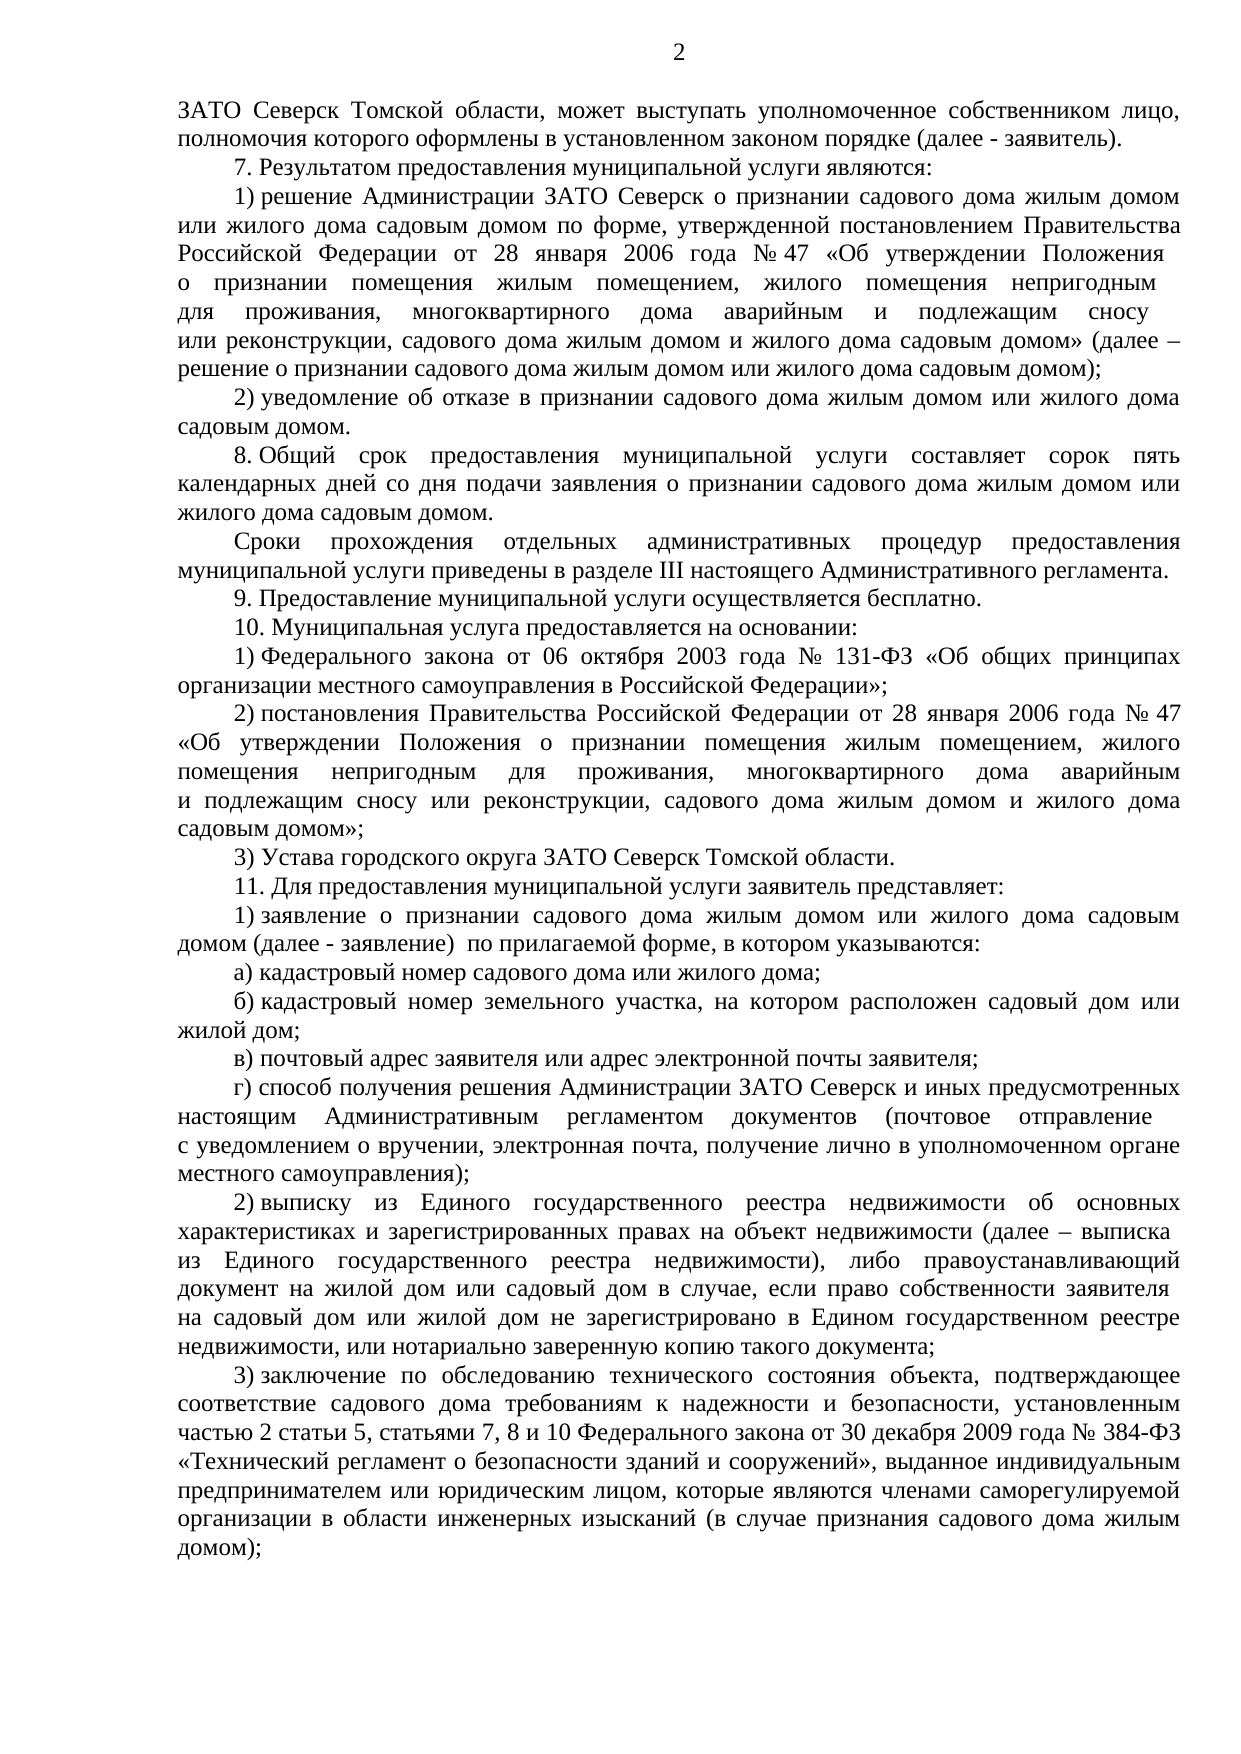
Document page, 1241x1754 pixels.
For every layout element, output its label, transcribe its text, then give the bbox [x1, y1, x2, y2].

text 3) Устава городского округа ЗАТО Северск Томской области. [177, 842, 1181, 871]
text б) кадастровый номер земельного участка, на котором расположен садовый дом или жилой дом; [177, 986, 1181, 1043]
text 1) Федерального закона от 06 октября 2003 года № 131-ФЗ «Об общих принципах организации местного самоуправления в Российской Федерации»; [177, 641, 1181, 698]
text 2) постановления Правительства Российской Федерации от 28 января 2006 года № 47 «Об утверждении Положения о признании помещения жилым помещением, жилого помещения непригодным для проживания, многоквартирного дома аварийным и подлежащим сносу или реконструкции, садового дома жилым домом и жилого дома садовым домом»; [177, 698, 1181, 842]
text 2) уведомление об отказе в признании садового дома жилым домом или жилого дома садовым домом. [177, 382, 1181, 440]
text Сроки прохождения отдельных административных процедур предоставления муниципальной услуги приведены в разделе III настоящего Административного регламента. [177, 526, 1181, 583]
text г) способ получения решения Администрации ЗАТО Северск и иных предусмотренных настоящим Административным регламентом документов (почтовое отправление с уведомлением о вручении, электронная почта, получение лично в уполномоченном органе местного самоуправления); [177, 1072, 1181, 1187]
text 8. Общий срок предоставления муниципальной услуги составляет сорок пять календарных дней со дня подачи заявления о признании садового дома жилым домом или жилого дома садовым домом. [177, 440, 1181, 526]
text 2) выписку из Единого государственного реестра недвижимости об основных характеристиках и зарегистрированных правах на объект недвижимости (далее – выписка из Единого государственного реестра недвижимости), либо правоустанавливающий документ на жилой дом или садовый дом в случае, если право собственности заявителя на садовый дом или жилой дом не зарегистрировано в Едином государственном реестре недвижимости, или нотариально заверенную копию такого документа; [177, 1187, 1181, 1360]
text 11. Для предоставления муниципальной услуги заявитель представляет: [177, 871, 1181, 900]
text 1) заявление о признании садового дома жилым домом или жилого дома садовым домом (далее - заявление) по прилагаемой форме, в котором указываются: [177, 900, 1181, 957]
text 7. Результатом предоставления муниципальной услуги являются: [177, 152, 1181, 181]
text а) кадастровый номер садового дома или жилого дома; [177, 957, 1181, 986]
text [177, 95, 1181, 152]
text в) почтовый адрес заявителя или адрес электронной почты заявителя; [177, 1043, 1181, 1072]
text 1) решение Администрации ЗАТО Северск о признании садового дома жилым домом или жилого дома садовым домом по форме, утвержденной постановлением Правительства Российской Федерации от 28 января 2006 года № 47 «Об утверждении Положения о признании помещения жилым помещением, жилого помещения непригодным для проживания, многоквартирного дома аварийным и подлежащим сносу или реконструкции, садового дома жилым домом и жилого дома садовым домом» (далее – решение о признании садового дома жилым домом или жилого дома садовым домом); [177, 181, 1181, 382]
text 3) заключение по обследованию технического состояния объекта, подтверждающее соответствие садового дома требованиям к надежности и безопасности, установленным частью 2 статьи 5, статьями 7, 8 и 10 Федерального закона от 30 декабря 2009 года № 384-ФЗ «Технический регламент о безопасности зданий и сооружений», выданное индивидуальным предпринимателем или юридическим лицом, которые являются членами саморегулируемой организации в области инженерных изысканий (в случае признания садового дома жилым домом); [177, 1360, 1181, 1561]
text 10. Муниципальная услуга предоставляется на основании: [177, 612, 1181, 641]
text 9. Предоставление муниципальной услуги осуществляется бесплатно. [177, 583, 1181, 612]
